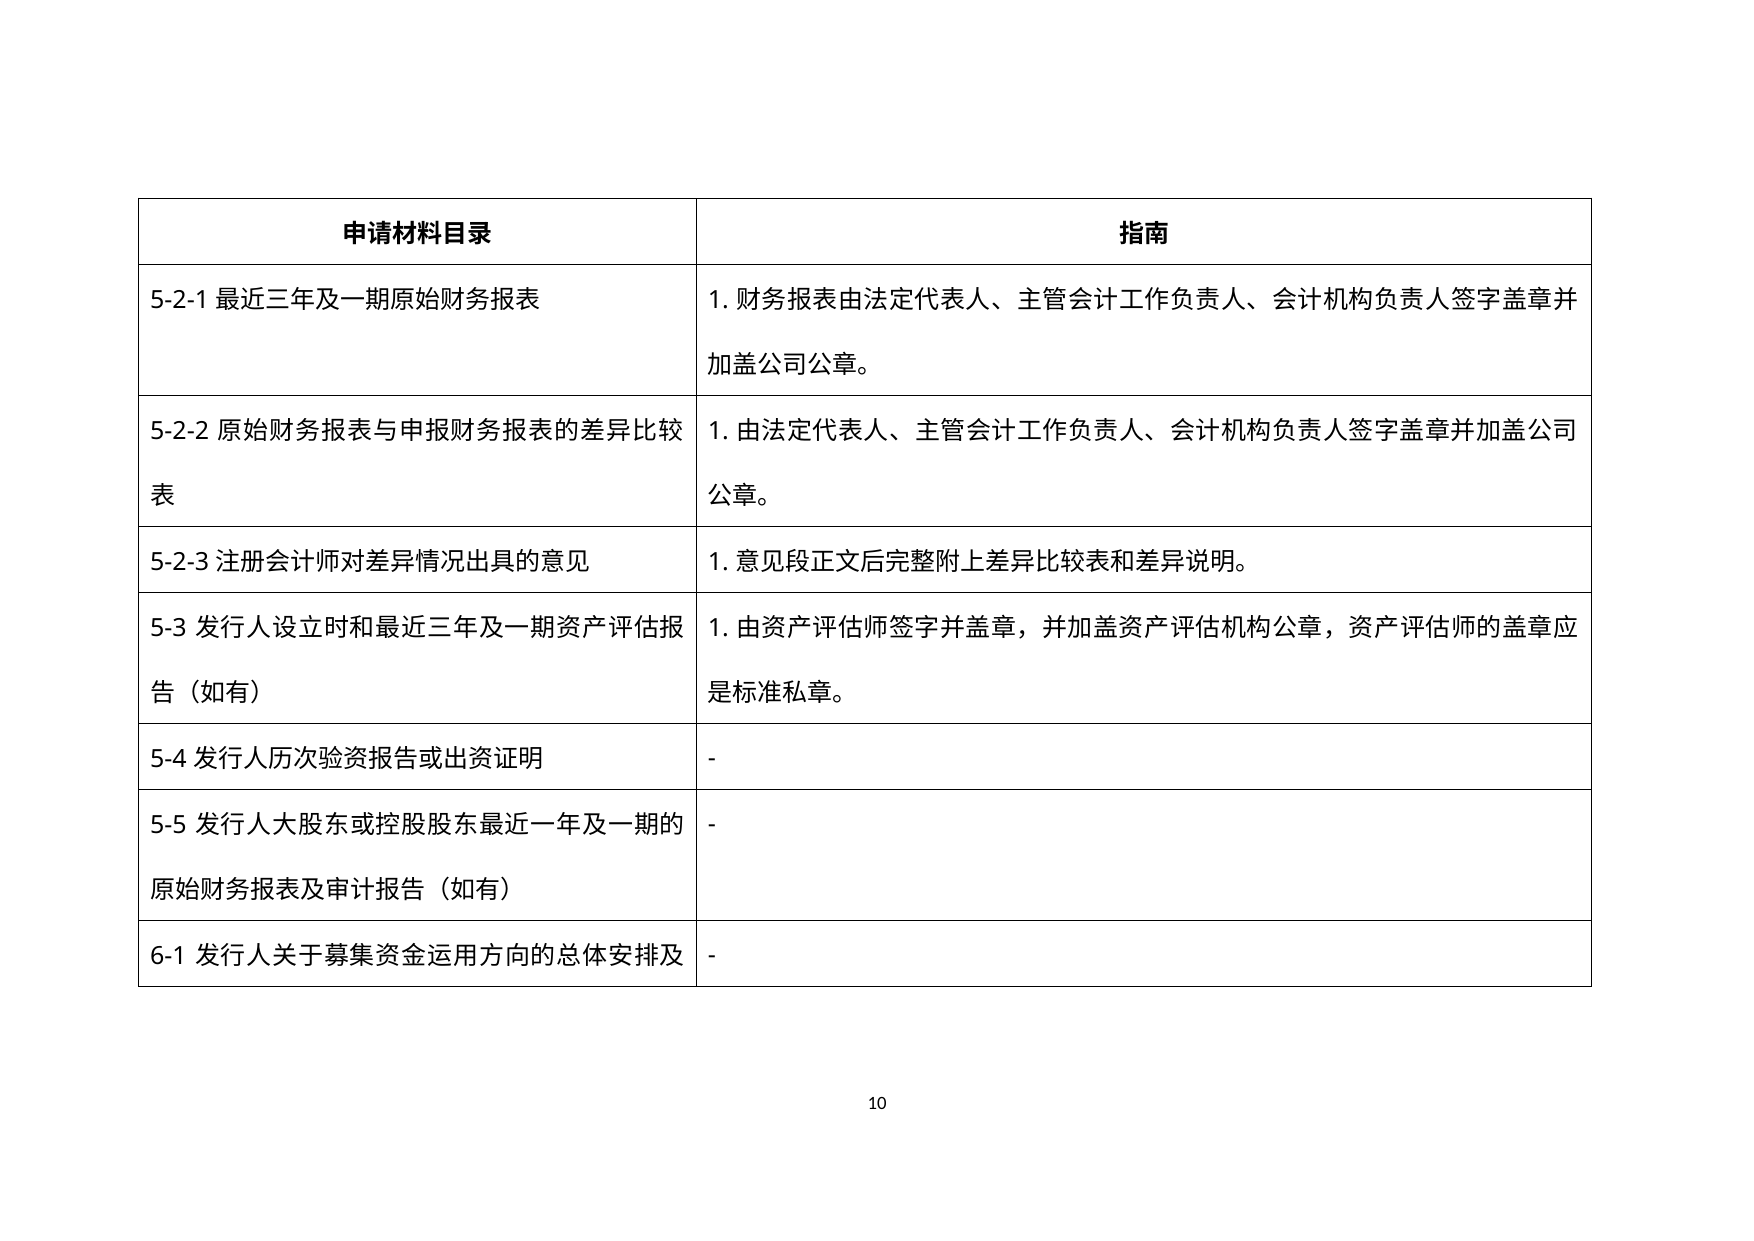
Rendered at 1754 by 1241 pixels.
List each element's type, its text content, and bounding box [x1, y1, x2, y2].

table_cell 5-2-2 原始财务报表与申报财务报表的差异比较表 [139, 396, 696, 526]
table_cell 5-5 发行人大股东或控股股东最近一年及一期的原始财务报表及审计报告（如有） [139, 790, 696, 920]
table_cell - [697, 790, 1591, 920]
table_cell 1. 意见段正文后完整附上差异比较表和差异说明。 [697, 527, 1591, 592]
table_cell 1. 由法定代表人、主管会计工作负责人、会计机构负责人签字盖章并加盖公司公章。 [697, 396, 1591, 526]
table_cell 1. 由资产评估师签字并盖章，并加盖资产评估机构公章，资产评估师的盖章应是标准私章。 [697, 593, 1591, 723]
table_cell 1. 财务报表由法定代表人、主管会计工作负责人、会计机构负责人签字盖章并加盖公司公章。 [697, 265, 1591, 395]
table_header 申请材料目录 [139, 199, 696, 264]
table_cell 5-4 发行人历次验资报告或出资证明 [139, 724, 696, 789]
table_cell 5-2-3 注册会计师对差异情况出具的意见 [139, 527, 696, 592]
table_header 指南 [697, 199, 1591, 264]
table_cell 5-2-1 最近三年及一期原始财务报表 [139, 265, 696, 395]
table_cell - [697, 724, 1591, 789]
table_cell 5-3 发行人设立时和最近三年及一期资产评估报告（如有） [139, 593, 696, 723]
table_cell - [697, 921, 1591, 986]
table_cell 6-1 发行人关于募集资金运用方向的总体安排及其合理性、必要性的说明 [139, 921, 696, 986]
